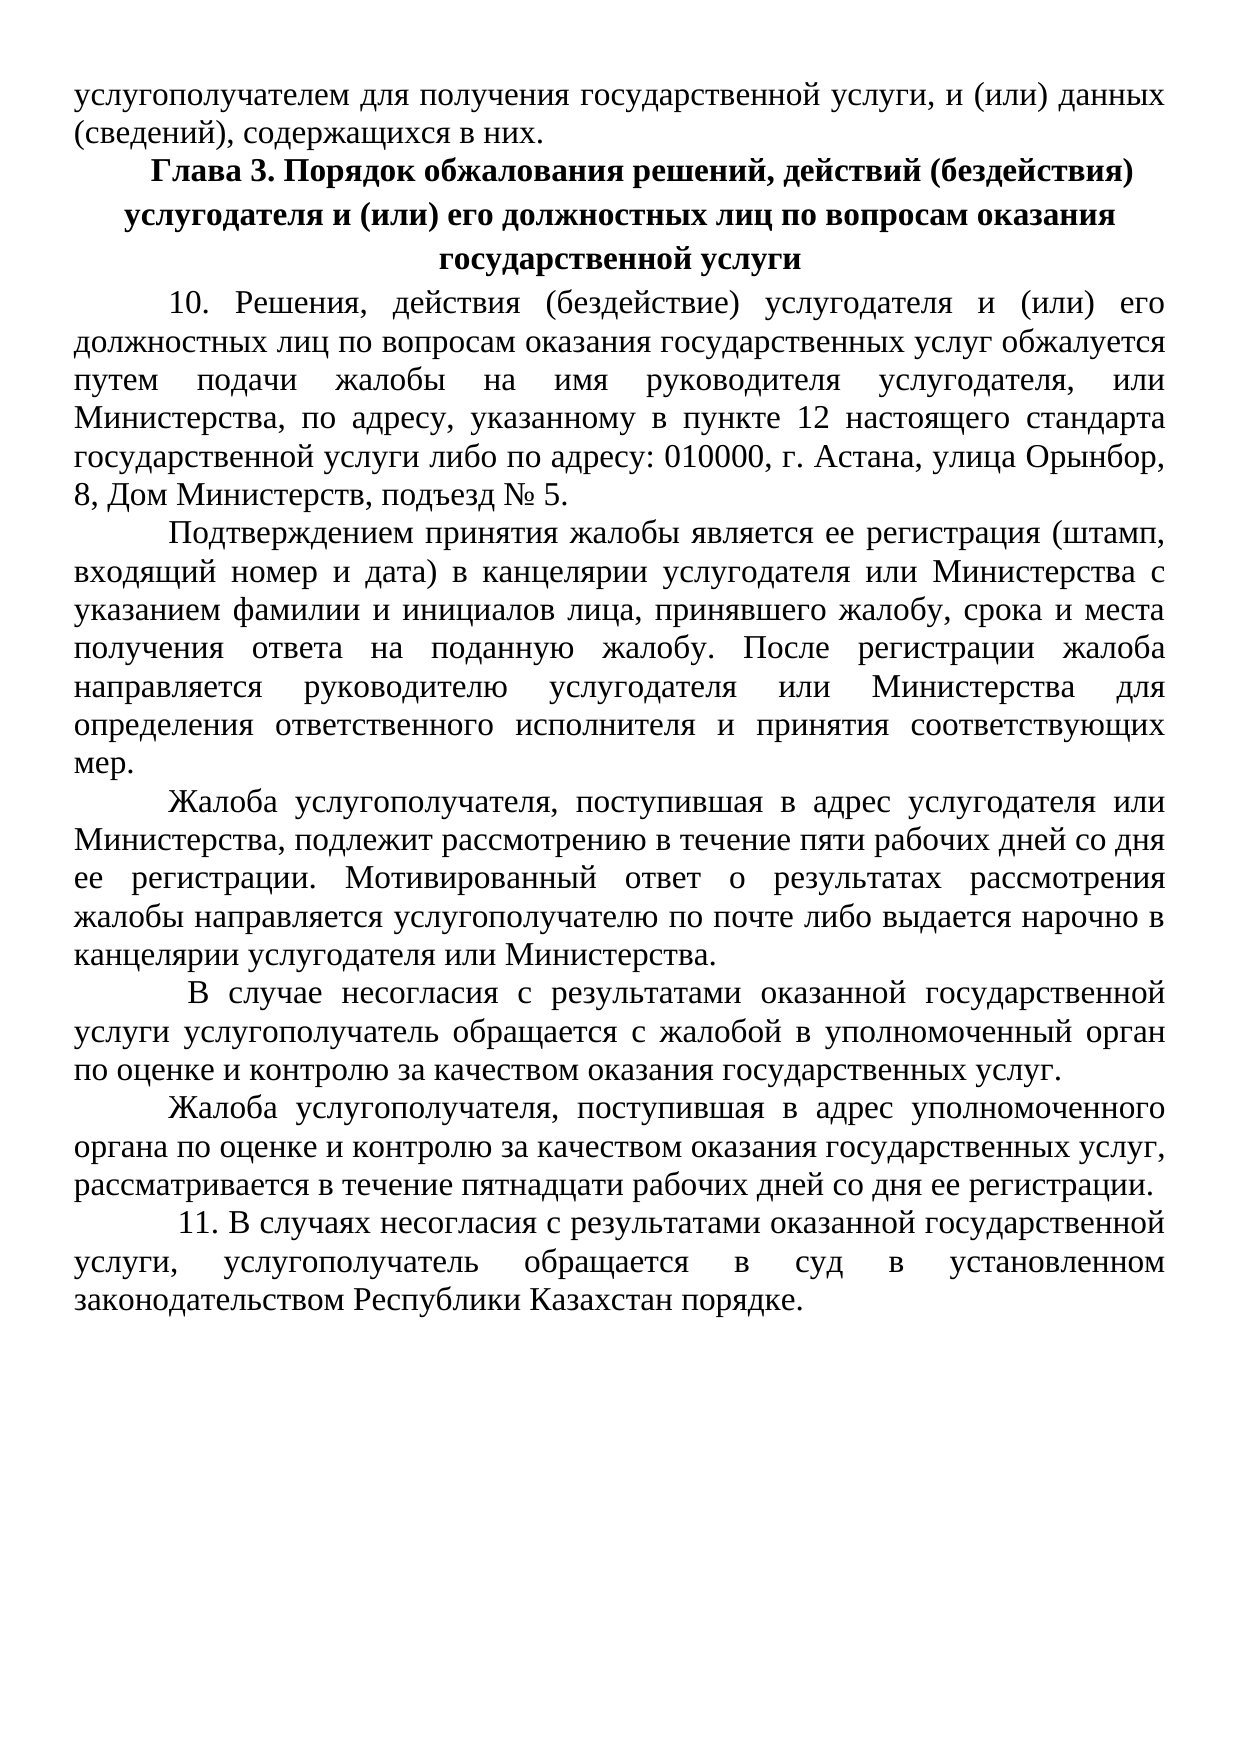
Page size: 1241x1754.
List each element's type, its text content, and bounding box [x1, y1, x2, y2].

text Подтверждением принятия жалобы является ее регистрация (штамп, входящий номер и дата) в канцелярии услугодателя или Министерства с указанием фамилии и инициалов лица, принявшего жалобу, срока и места получения ответа на поданную жалобу. После регистрации жалоба направляется руководителю услугодателя или Министерства для определения ответственного исполнителя и принятия соответствующих мер. [74, 513, 1167, 781]
text 10. Решения, действия (бездействие) услугодателя и (или) его должностных лиц по вопросам оказания государственных услуг обжалуется путем подачи жалобы на имя руководителя услугодателя, или Министерства, по адресу, указанному в пункте 12 настоящего стандарта государственной услуги либо по адресу: 010000, г. Астана, улица Орынбор, 8, Дом Министерств, подъезд № 5. [74, 283, 1167, 513]
text Жалоба услугополучателя, поступившая в адрес услугодателя или Министерства, подлежит рассмотрению в течение пяти рабочих дней со дня ее регистрации. Мотивированный ответ о результатах рассмотрения жалобы направляется услугополучателю по почте либо выдается нарочно в канцелярии услугодателя или Министерства. [74, 781, 1167, 973]
text Глава 3. Порядок обжалования решений, действий (бездействия) услугодателя и (или) его должностных лиц по вопросам оказания государственной услуги [74, 151, 1167, 277]
text Жалоба услугополучателя, поступившая в адрес уполномоченного органа по оценке и контролю за качеством оказания государственных услуг, рассматривается в течение пятнадцати рабочих дней со дня ее регистрации. [74, 1088, 1167, 1203]
text 11. В случаях несогласия с результатами оказанной государственной услуги, услугополучатель обращается в суд в установленном законодательством Республики Казахстан порядке. [74, 1203, 1167, 1318]
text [74, 74, 1167, 151]
text В случае несогласия с результатами оказанной государственной услуги услугополучатель обращается с жалобой в уполномоченный орган по оценке и контролю за качеством оказания государственных услуг. [74, 973, 1167, 1088]
